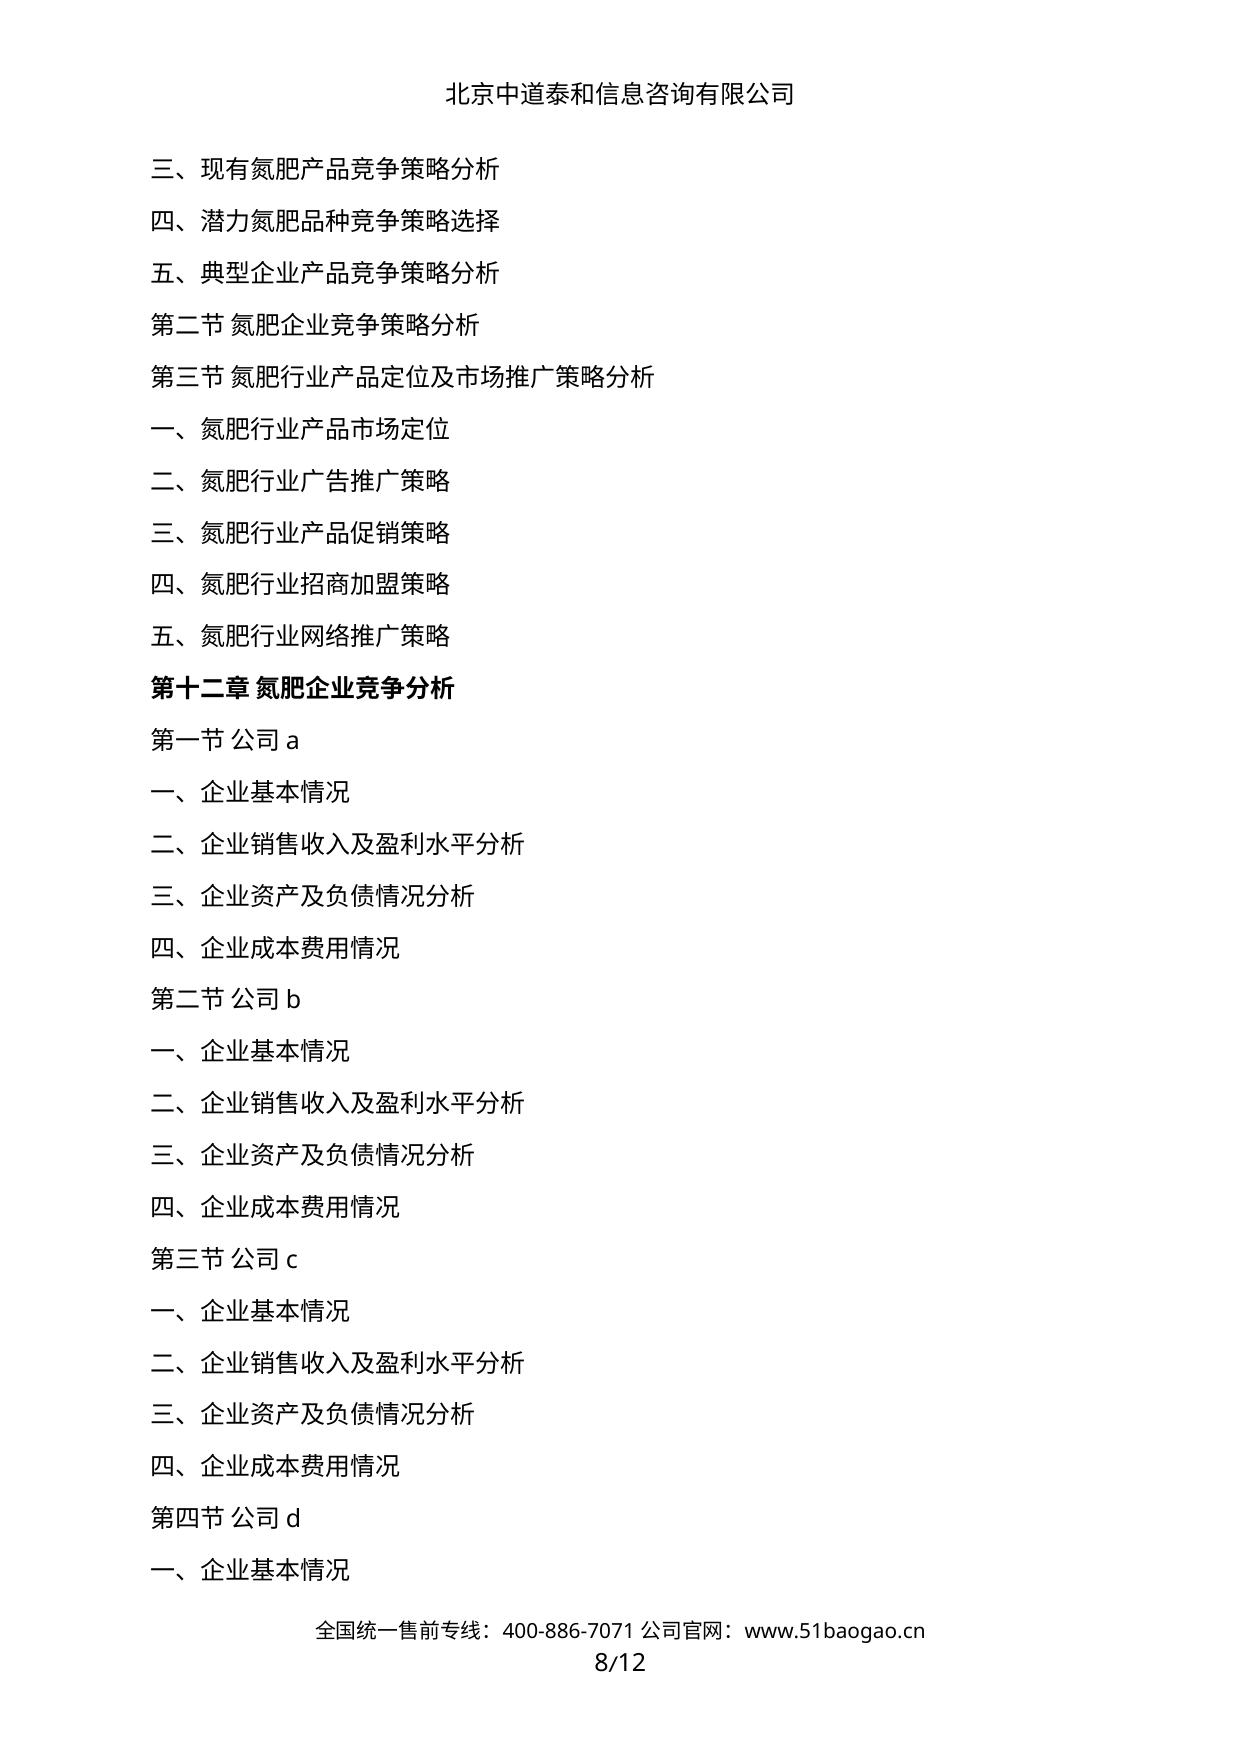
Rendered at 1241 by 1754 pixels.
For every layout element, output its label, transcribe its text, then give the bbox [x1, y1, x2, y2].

text 一、企业基本情况 [150, 1291, 1090, 1327]
text 二、氮肥行业广告推广策略 [150, 461, 1090, 497]
text 四、潜力氮肥品种竞争策略选择 [150, 202, 1090, 238]
text 第三节 氮肥行业产品定位及市场推广策略分析 [150, 357, 1090, 394]
text 三、氮肥行业产品促销策略 [150, 513, 1090, 549]
text 第三节 公司c [150, 1239, 1090, 1276]
text 二、企业销售收入及盈利水平分析 [150, 1084, 1090, 1120]
text 四、企业成本费用情况 [150, 1447, 1090, 1483]
text 四、企业成本费用情况 [150, 928, 1090, 964]
text 第二节 公司b [150, 980, 1090, 1016]
text 三、现有氮肥产品竞争策略分析 [150, 150, 1090, 186]
text 一、企业基本情况 [150, 772, 1090, 809]
text 第四节 公司d [150, 1499, 1090, 1535]
text 四、氮肥行业招商加盟策略 [150, 565, 1090, 601]
text 三、企业资产及负债情况分析 [150, 1136, 1090, 1172]
text 第十二章 氮肥企业竞争分析 [150, 669, 1090, 705]
text 第一节 公司a [150, 721, 1090, 757]
text 三、企业资产及负债情况分析 [150, 876, 1090, 912]
text 一、氮肥行业产品市场定位 [150, 409, 1090, 446]
text 四、企业成本费用情况 [150, 1187, 1090, 1224]
text 五、氮肥行业网络推广策略 [150, 617, 1090, 653]
text 一、企业基本情况 [150, 1551, 1090, 1587]
text 三、企业资产及负债情况分析 [150, 1395, 1090, 1431]
text 一、企业基本情况 [150, 1032, 1090, 1068]
text 五、典型企业产品竞争策略分析 [150, 254, 1090, 290]
text 二、企业销售收入及盈利水平分析 [150, 1343, 1090, 1379]
text 二、企业销售收入及盈利水平分析 [150, 824, 1090, 861]
text 第二节 氮肥企业竞争策略分析 [150, 306, 1090, 342]
